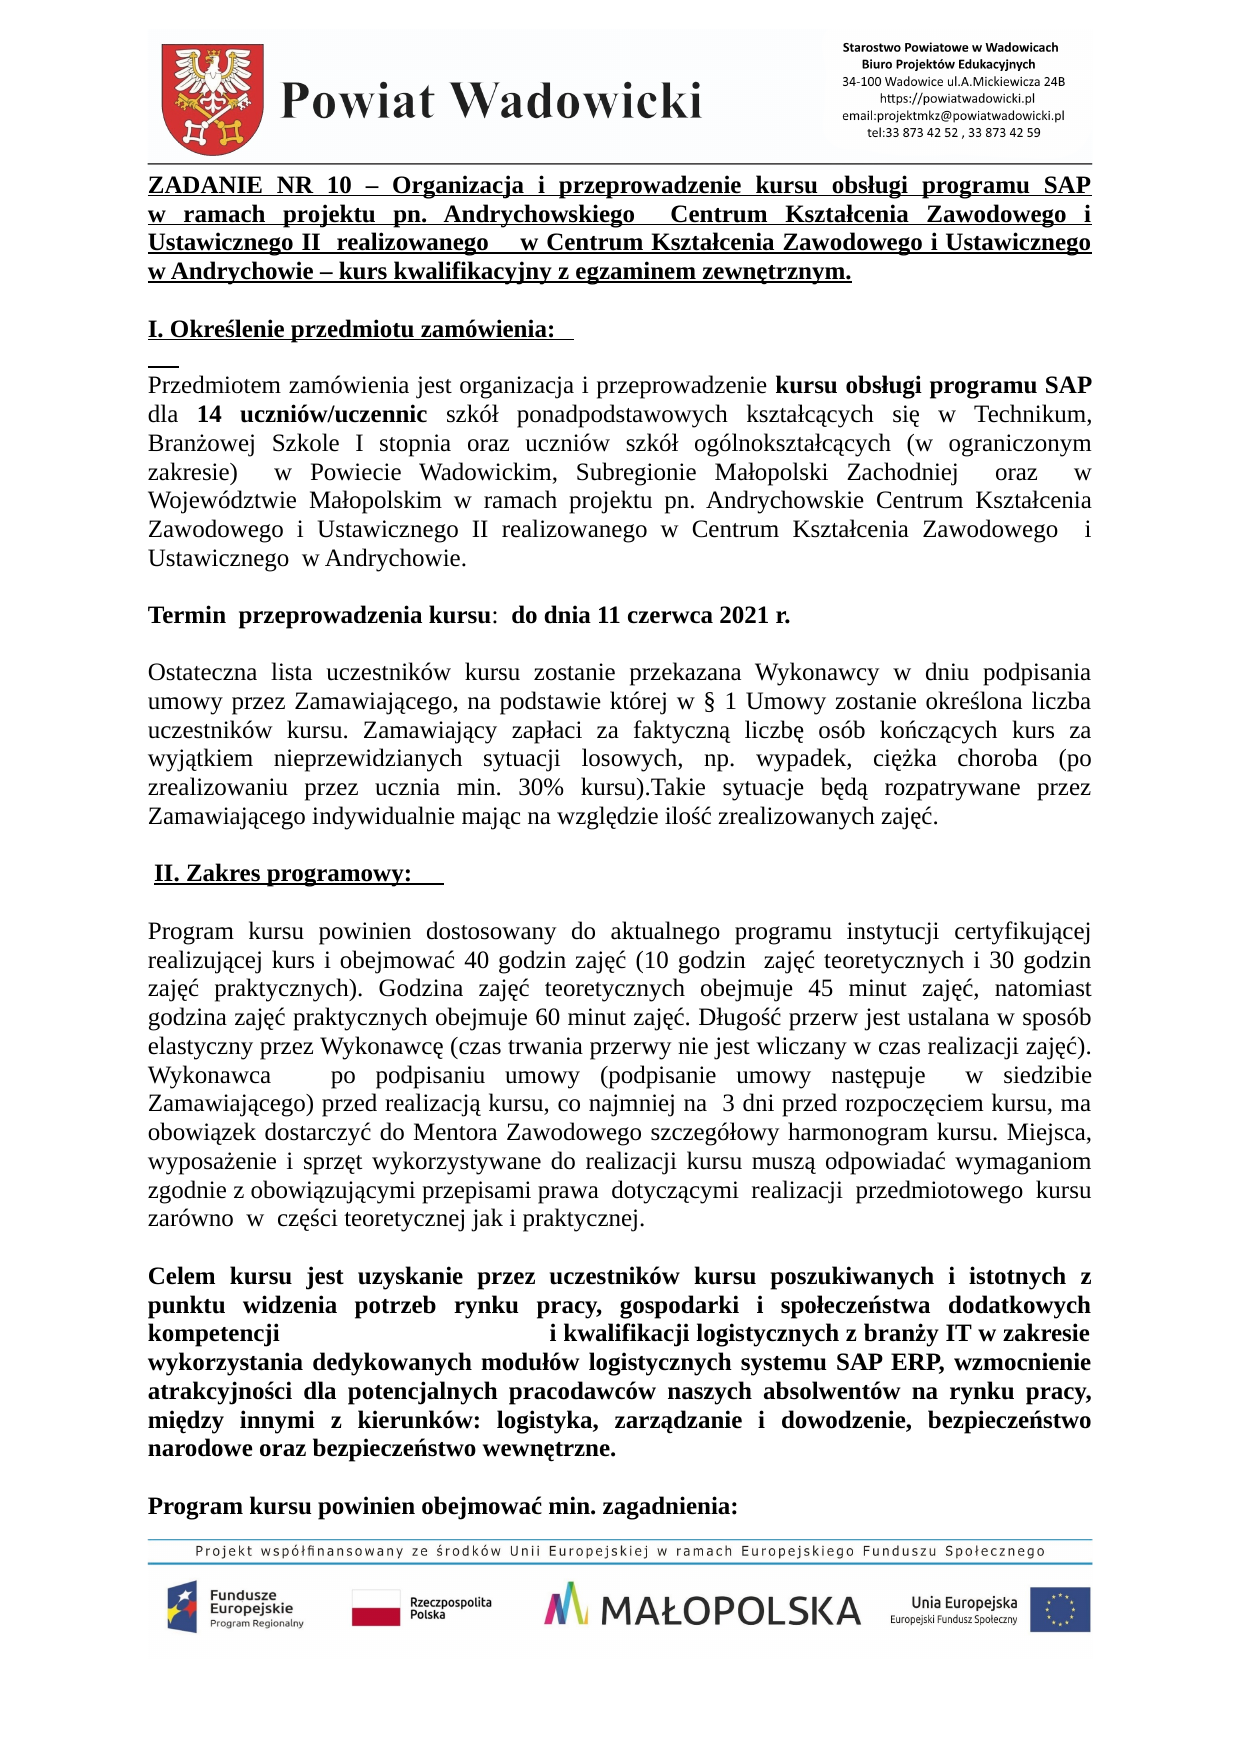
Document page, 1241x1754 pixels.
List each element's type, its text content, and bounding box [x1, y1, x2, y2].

text Celem kursu jest uzyskanie przez uczestników kursu poszukiwanych i istotnych z punktu widzenia potrzeb rynku pracy, gospodarki i społeczeństwa dodatkowych kompetencji i kwalifikacji logistycznych z branży IT w zakresie wykorzystania dedykowanych modułów logistycznych systemu SAP ERP, wzmocnienie atrakcyjności dla potencjalnych pracodawców naszych absolwentów na rynku pracy, między innymi z kierunków: logistyka, zarządzanie i dowodzenie, bezpieczeństwo narodowe oraz bezpieczeństwo wewnętrzne. [148, 1261, 1092, 1462]
text ZADANIE NR 10 – Organizacja i przeprowadzenie kursu obsługi programu SAP w ramach projektu pn. Andrychowskiego Centrum Kształcenia Zawodowego i Ustawicznego II realizowanego w Centrum Kształcenia Zawodowego i Ustawicznego w Andrychowie – kurs kwalifikacyjny z egzaminem zewnętrznym. [148, 170, 1092, 195]
text ZADANIE NR 10 – Organizacja i przeprowadzenie kursu obsługi programu SAP w ramach projektu pn. Andrychowskiego Centrum Kształcenia Zawodowego i Ustawicznego II realizowanego w Centrum Kształcenia Zawodowego i Ustawicznego w Andrychowie – kurs kwalifikacyjny z egzaminem zewnętrznym. [148, 196, 1092, 224]
text Ostateczna lista uczestników kursu zostanie przekazana Wykonawcy w dniu podpisania umowy przez Zamawiającego, na podstawie której w § 1 Umowy zostanie określona liczba uczestników kursu. Zamawiający zapłaci za faktyczną liczbę osób kończących kurs za wyjątkiem nieprzewidzianych sytuacji losowych, np. wypadek, ciężka choroba (po zrealizowaniu przez ucznia min. 30% kursu).Takie sytuacje będą rozpatrywane przez Zamawiającego indywidualnie mając na względzie ilość zrealizowanych zajęć. [148, 657, 1092, 830]
text Program kursu powinien obejmować min. zagadnienia: [148, 1491, 1092, 1520]
text ZADANIE NR 10 – Organizacja i przeprowadzenie kursu obsługi programu SAP w ramach projektu pn. Andrychowskiego Centrum Kształcenia Zawodowego i Ustawicznego II realizowanego w Centrum Kształcenia Zawodowego i Ustawicznego w Andrychowie – kurs kwalifikacyjny z egzaminem zewnętrznym. [148, 254, 1092, 285]
picture [147, 29, 1093, 170]
text I. Określenie przedmiotu zamówienia: [148, 314, 1092, 342]
picture [147, 1539, 1093, 1659]
text II. Zakres programowy: [148, 858, 1092, 887]
text Termin przeprowadzenia kursu: do dnia 11 czerwca 2021 r. [148, 600, 1092, 628]
text ZADANIE NR 10 – Organizacja i przeprowadzenie kursu obsługi programu SAP w ramach projektu pn. Andrychowskiego Centrum Kształcenia Zawodowego i Ustawicznego II realizowanego w Centrum Kształcenia Zawodowego i Ustawicznego w Andrychowie – kurs kwalifikacyjny z egzaminem zewnętrznym. [148, 225, 1092, 252]
text Przedmiotem zamówienia jest organizacja i przeprowadzenie kursu obsługi programu SAP dla 14 uczniów/uczennic szkół ponadpodstawowych kształcących się w Technikum, Branżowej Szkole I stopnia oraz uczniów szkół ogólnokształcących (w ograniczonym zakresie) w Powiecie Wadowickim, Subregionie Małopolski Zachodniej oraz w Województwie Małopolskim w ramach projektu pn. Andrychowskie Centrum Kształcenia Zawodowego i Ustawicznego II realizowanego w Centrum Kształcenia Zawodowego i Ustawicznego w Andrychowie. [148, 371, 1092, 572]
text Program kursu powinien dostosowany do aktualnego programu instytucji certyfikującej realizującej kurs i obejmować 40 godzin zajęć (10 godzin zajęć teoretycznych i 30 godzin zajęć praktycznych). Godzina zajęć teoretycznych obejmuje 45 minut zajęć, natomiast godzina zajęć praktycznych obejmuje 60 minut zajęć. Długość przerw jest ustalana w sposób elastyczny przez Wykonawcę (czas trwania przerwy nie jest wliczany w czas realizacji zajęć). Wykonawca po podpisaniu umowy (podpisanie umowy następuje w siedzibie Zamawiającego) przed realizacją kursu, co najmniej na 3 dni przed rozpoczęciem kursu, ma obowiązek dostarczyć do Mentora Zawodowego szczegółowy harmonogram kursu. Miejsca, wyposażenie i sprzęt wykorzystywane do realizacji kursu muszą odpowiadać wymaganiom zgodnie z obowiązującymi przepisami prawa dotyczącymi realizacji przedmiotowego kursu zarówno w części teoretycznej jak i praktycznej. [148, 916, 1092, 1232]
